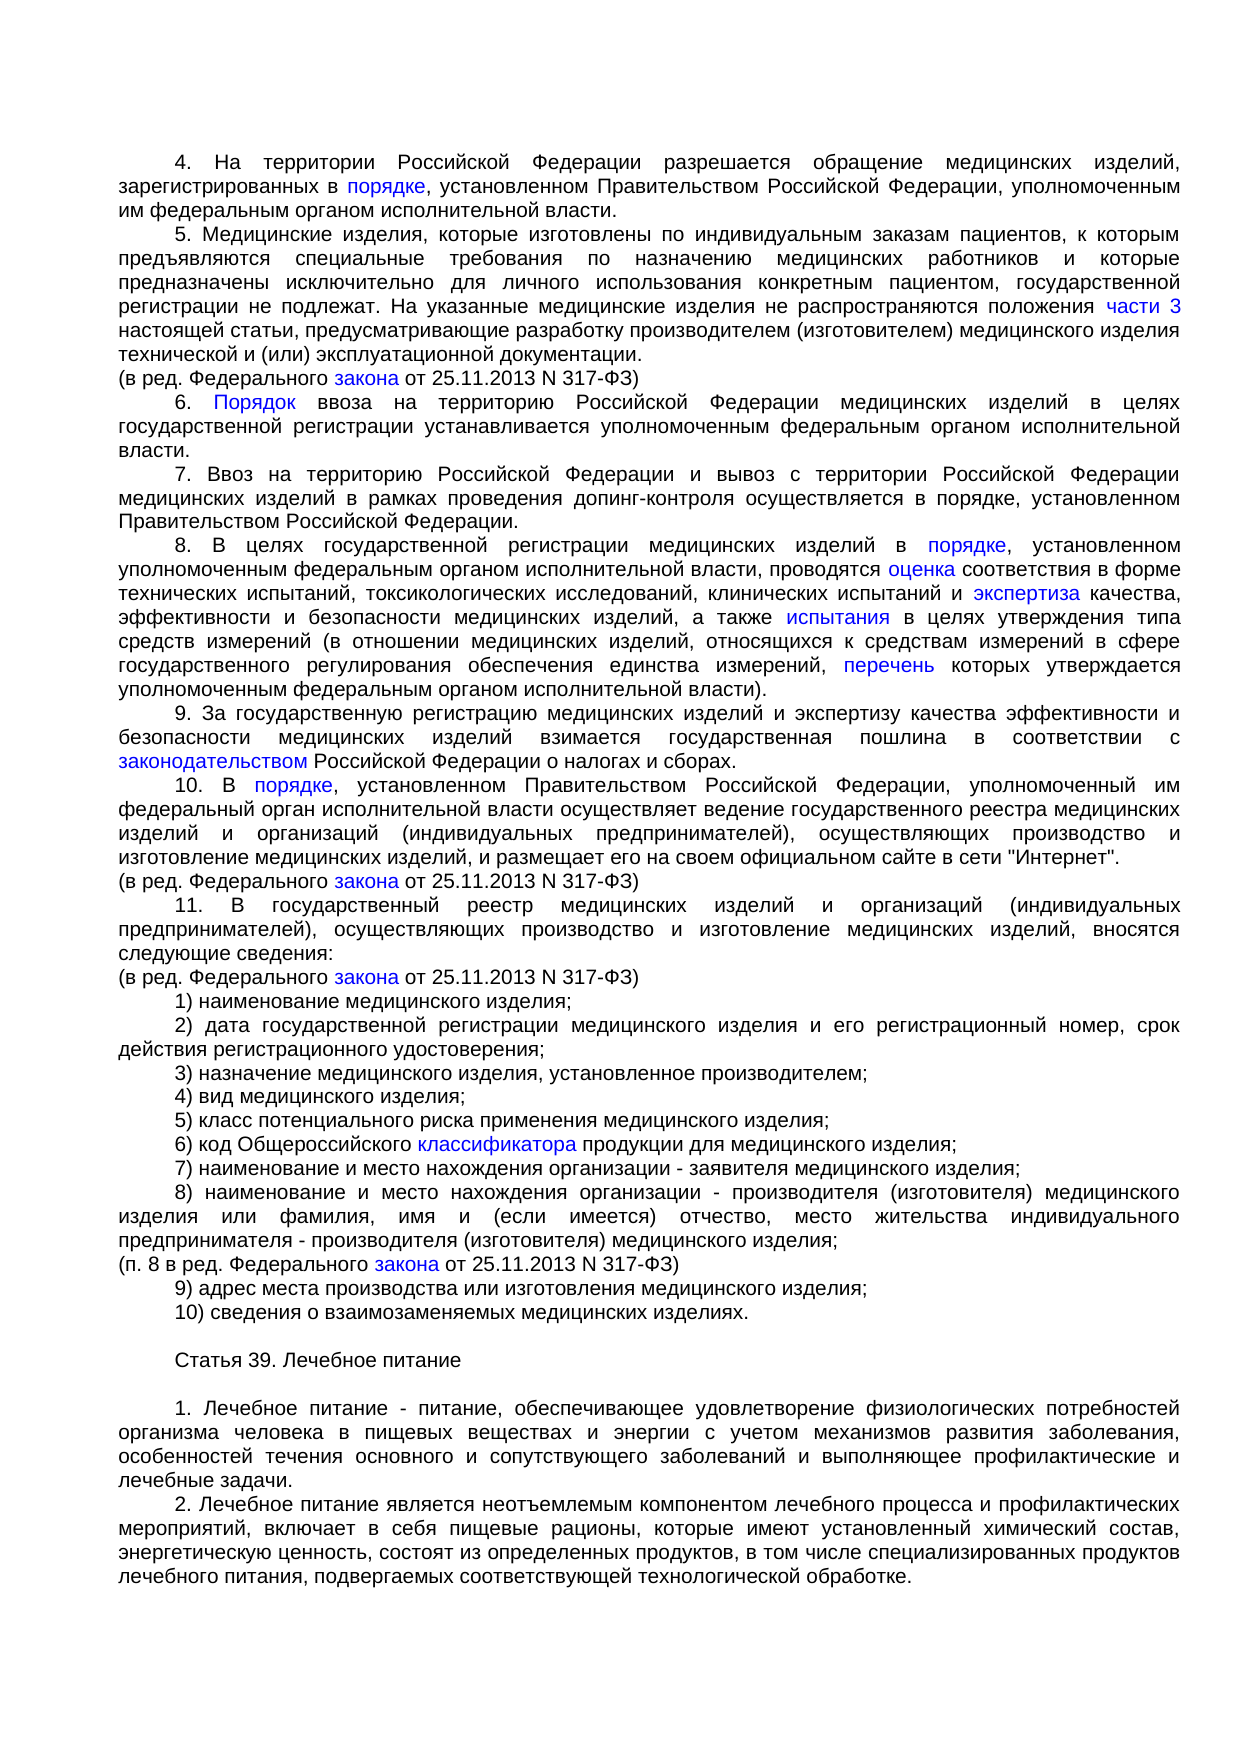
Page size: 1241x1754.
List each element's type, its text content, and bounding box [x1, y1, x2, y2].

text 11. В государственный реестр медицинских изделий и организаций (индивидуальных предпринимателей), осуществляющих производство и изготовление медицинских изделий, вносятся следующие сведения: [118, 893, 1181, 964]
text (в ред. Федерального закона от 25.11.2013 N 317-ФЗ) [118, 964, 1181, 988]
text 4. На территории Российской Федерации разрешается обращение медицинских изделий, зарегистрированных в порядке, установленном Правительством Российской Федерации, уполномоченным им федеральным органом исполнительной власти. [118, 150, 1181, 222]
text 7) наименование и место нахождения организации - заявителя медицинского изделия; [118, 1156, 1181, 1180]
text 7. Ввоз на территорию Российской Федерации и вывоз с территории Российской Федерации медицинских изделий в рамках проведения допинг-контроля осуществляется в порядке, установленном Правительством Российской Федерации. [118, 461, 1181, 533]
text 4) вид медицинского изделия; [118, 1084, 1181, 1108]
text 5) класс потенциального риска применения медицинского изделия; [118, 1108, 1181, 1132]
text 1) наименование медицинского изделия; [118, 988, 1181, 1012]
text 8. В целях государственной регистрации медицинских изделий в порядке, установленном уполномоченным федеральным органом исполнительной власти, проводятся оценка соответствия в форме технических испытаний, токсикологических исследований, клинических испытаний и экспертиза качества, эффективности и безопасности медицинских изделий, а также испытания в целях утверждения типа средств измерений (в отношении медицинских изделий, относящихся к средствам измерений в сфере государственного регулирования обеспечения единства измерений, перечень которых утверждается уполномоченным федеральным органом исполнительной власти). [118, 533, 1181, 701]
text Статья 39. Лечебное питание [118, 1348, 1181, 1372]
text 10. В порядке, установленном Правительством Российской Федерации, уполномоченный им федеральный орган исполнительной власти осуществляет ведение государственного реестра медицинских изделий и организаций (индивидуальных предпринимателей), осуществляющих производство и изготовление медицинских изделий, и размещает его на своем официальном сайте в сети "Интернет". [118, 773, 1181, 869]
text 6) код Общероссийского классификатора продукции для медицинского изделия; [118, 1132, 1181, 1156]
text 9. За государственную регистрацию медицинских изделий и экспертизу качества эффективности и безопасности медицинских изделий взимается государственная пошлина в соответствии с законодательством Российской Федерации о налогах и сборах. [118, 701, 1181, 773]
text 10) сведения о взаимозаменяемых медицинских изделиях. [118, 1300, 1181, 1324]
text 1. Лечебное питание - питание, обеспечивающее удовлетворение физиологических потребностей организма человека в пищевых веществах и энергии с учетом механизмов развития заболевания, особенностей течения основного и сопутствующего заболеваний и выполняющее профилактические и лечебные задачи. [118, 1396, 1181, 1492]
text 3) назначение медицинского изделия, установленное производителем; [118, 1060, 1181, 1084]
text 9) адрес места производства или изготовления медицинского изделия; [118, 1276, 1181, 1300]
text 2) дата государственной регистрации медицинского изделия и его регистрационный номер, срок действия регистрационного удостоверения; [118, 1012, 1181, 1060]
text (п. 8 в ред. Федерального закона от 25.11.2013 N 317-ФЗ) [118, 1252, 1181, 1276]
text 8) наименование и место нахождения организации - производителя (изготовителя) медицинского изделия или фамилия, имя и (если имеется) отчество, место жительства индивидуального предпринимателя - производителя (изготовителя) медицинского изделия; [118, 1180, 1181, 1252]
text (в ред. Федерального закона от 25.11.2013 N 317-ФЗ) [118, 869, 1181, 893]
text 5. Медицинские изделия, которые изготовлены по индивидуальным заказам пациентов, к которым предъявляются специальные требования по назначению медицинских работников и которые предназначены исключительно для личного использования конкретным пациентом, государственной регистрации не подлежат. На указанные медицинские изделия не распространяются положения части 3 настоящей статьи, предусматривающие разработку производителем (изготовителем) медицинского изделия технической и (или) эксплуатационной документации. [118, 222, 1181, 366]
text 6. Порядок ввоза на территорию Российской Федерации медицинских изделий в целях государственной регистрации устанавливается уполномоченным федеральным органом исполнительной власти. [118, 389, 1181, 461]
text 2. Лечебное питание является неотъемлемым компонентом лечебного процесса и профилактических мероприятий, включает в себя пищевые рационы, которые имеют установленный химический состав, энергетическую ценность, состоят из определенных продуктов, в том числе специализированных продуктов лечебного питания, подвергаемых соответствующей технологической обработке. [118, 1492, 1181, 1587]
text (в ред. Федерального закона от 25.11.2013 N 317-ФЗ) [118, 366, 1181, 389]
